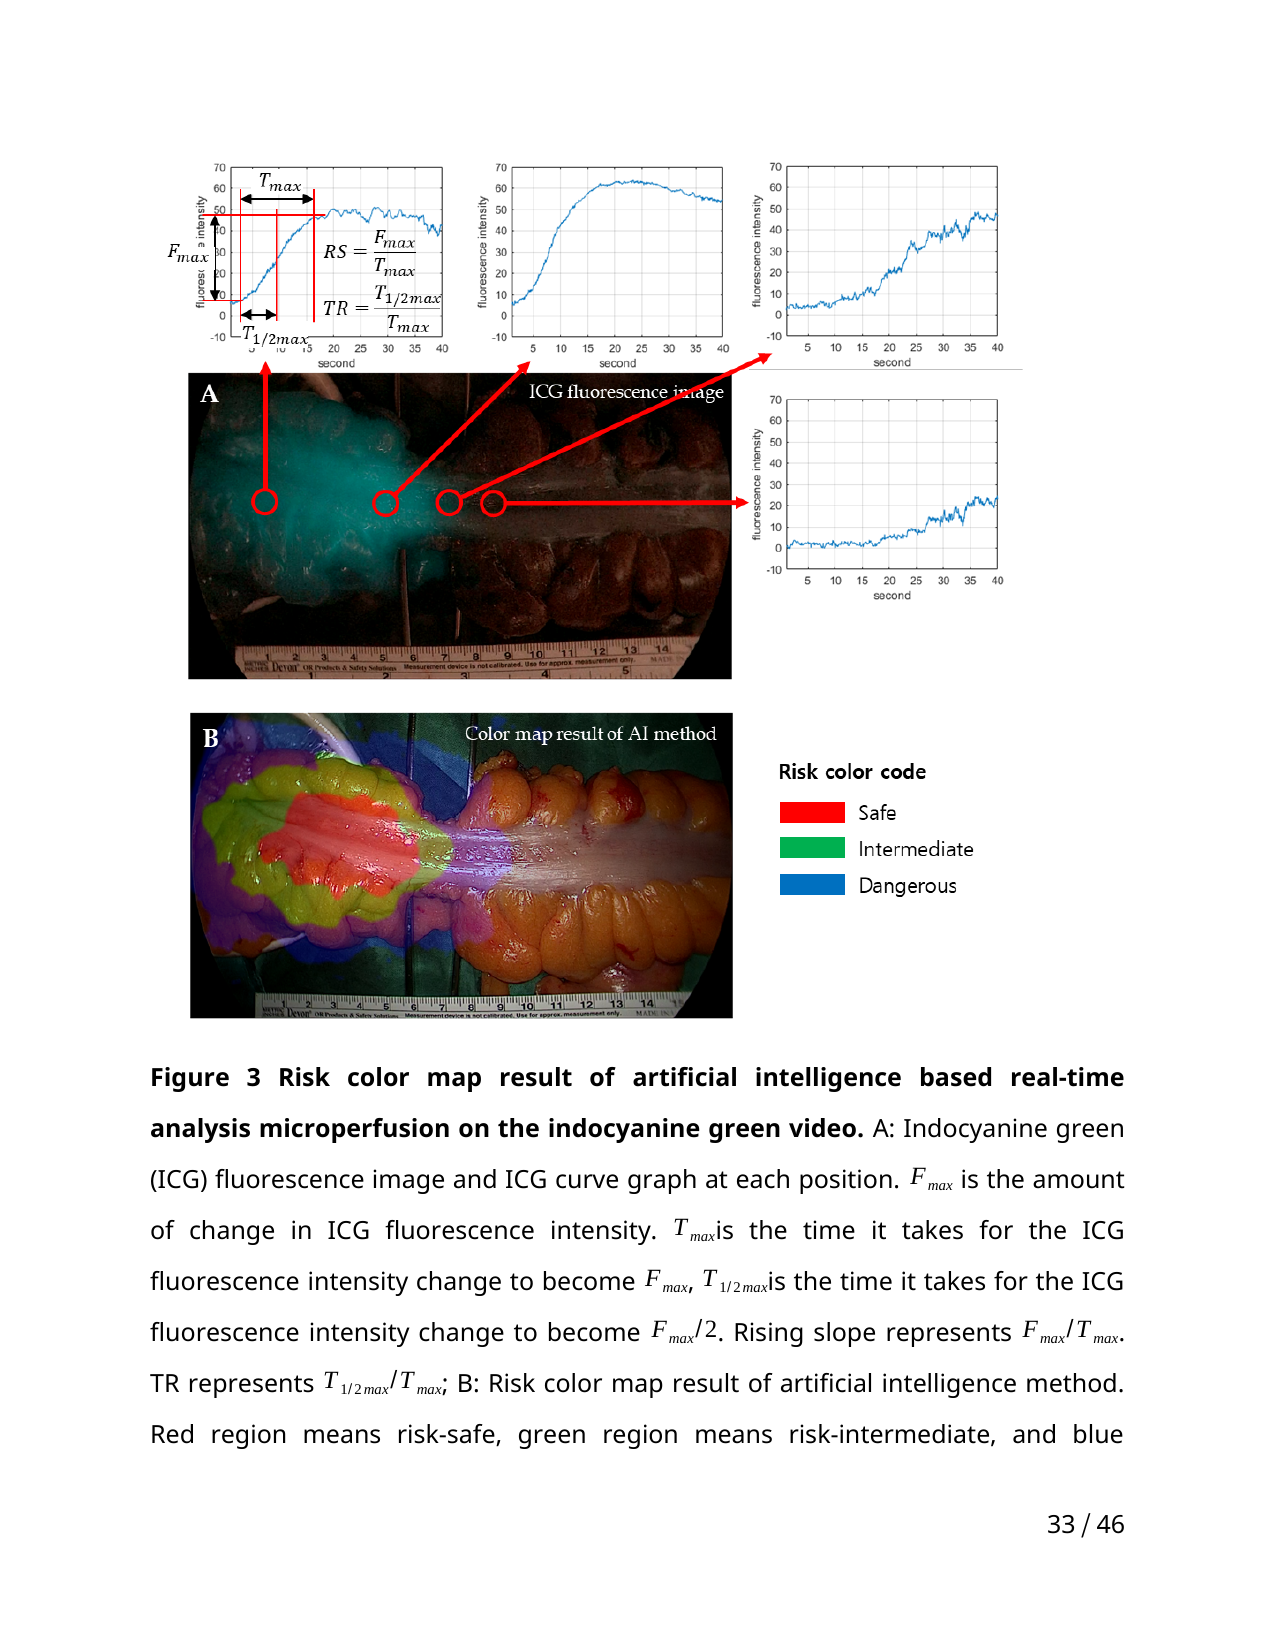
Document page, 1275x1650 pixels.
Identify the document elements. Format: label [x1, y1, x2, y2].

picture [150, 150, 1023, 1045]
text [150, 1059, 1125, 1451]
